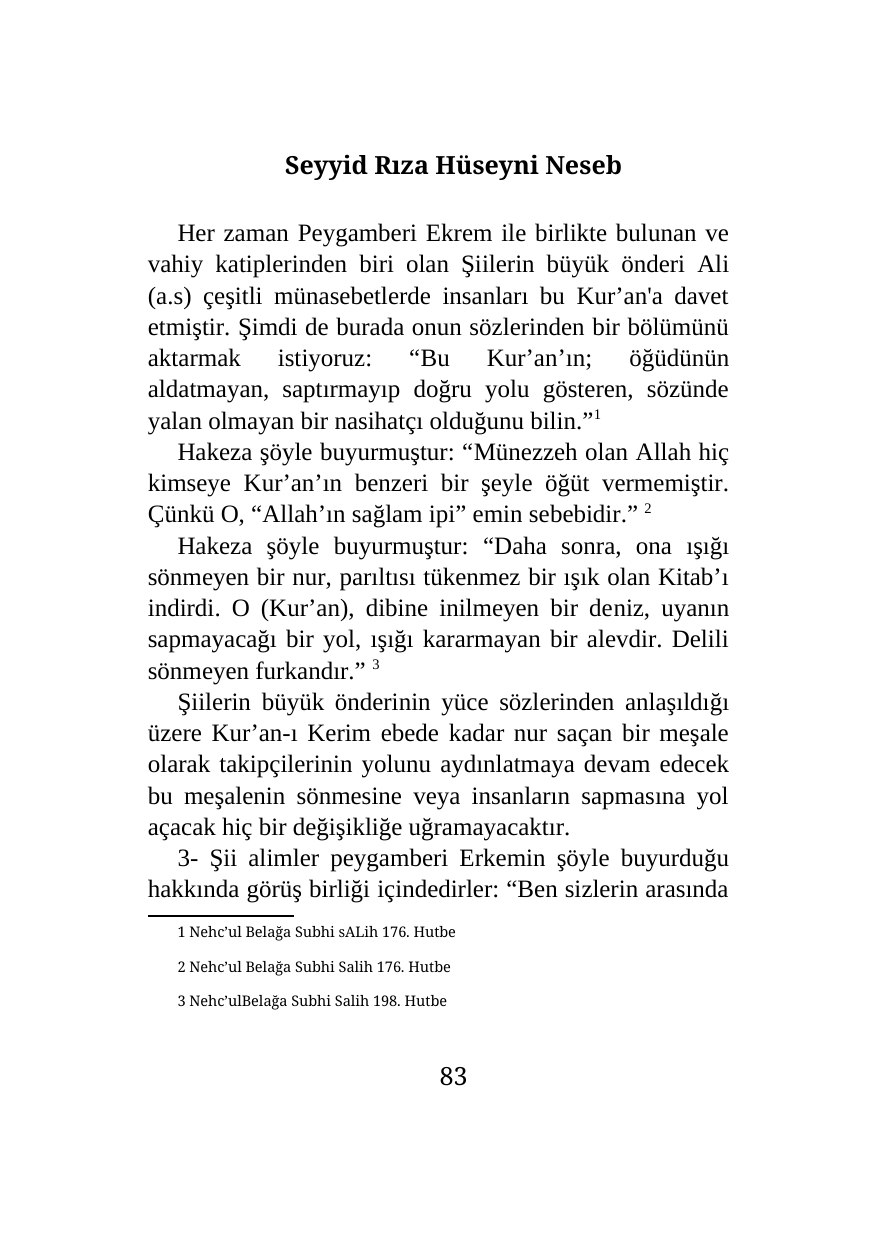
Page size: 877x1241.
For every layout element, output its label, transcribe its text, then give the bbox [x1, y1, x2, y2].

text Hakeza şöyle buyurmuştur: “Münezzeh olan Allah hiç kimseye Kur’an’ın benzeri bir şeyle öğüt vermemiştir. Çünkü O, “Allah’ın sağlam ipi” emin sebebidir.” [148, 434, 729, 528]
text Şiilerin büyük önderinin yüce sözlerinden anlaşıldığı üzere Kur’an-ı Kerim ebede kadar nur saçan bir meşale olarak takipçilerinin yolunu aydınlatmaya devam edecek bu meşalenin sönmesine veya insanların sapmasına yol açacak hiç bir değişikliğe uğramayacaktır. [148, 684, 729, 841]
text Hakeza şöyle buyurmuştur: “Daha sonra, ona ışığı sönmeyen bir nur, parıltısı tükenmez bir ışık olan Kitab’ı indirdi. O (Kur’an), dibine inilmeyen bir deniz, uyanın sapmayacağı bir yol, ışığı kararmayan bir alevdir. Delili sönmeyen furkandır.” [148, 528, 729, 684]
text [148, 841, 729, 903]
text Her zaman Peygamberi Ekrem ile birlikte bulunan ve vahiy katiplerinden biri olan Şiilerin büyük önderi Ali (a.s) çeşitli münasebetlerde insanları bu Kur’an'a davet etmiştir. Şimdi de burada onun sözlerinden bir bölümünü aktarmak istiyoruz: “Bu Kur’an’ın; öğüdünün aldatmayan, saptırmayıp doğru yolu gösteren, sözünde yalan olmayan bir nasihatçı olduğunu bilin.” [148, 216, 729, 434]
